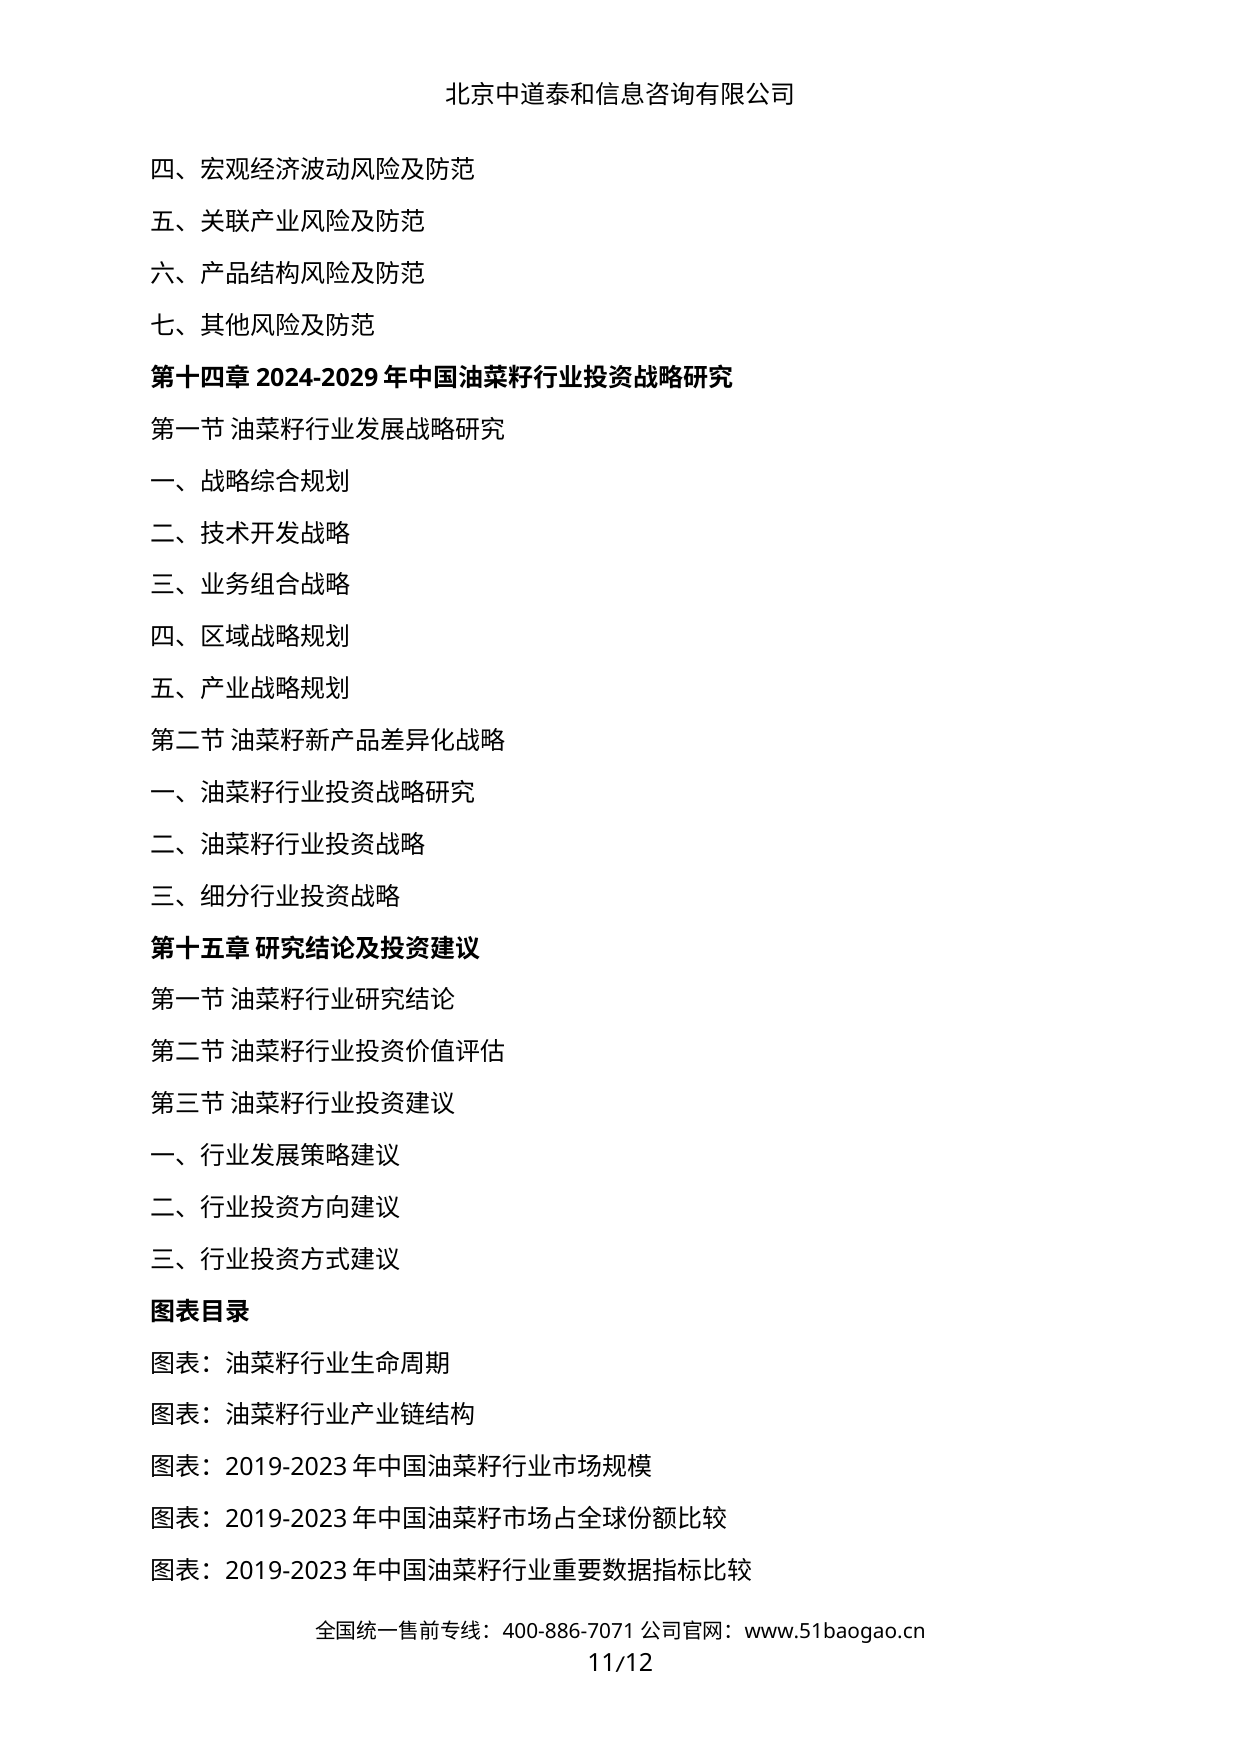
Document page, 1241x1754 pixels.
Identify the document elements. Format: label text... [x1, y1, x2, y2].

text 图表：油菜籽行业产业链结构 [150, 1395, 1090, 1431]
text 图表目录 [150, 1291, 1090, 1327]
text 二、行业投资方向建议 [150, 1187, 1090, 1224]
text 第十四章 2024-2029年中国油菜籽行业投资战略研究 [150, 357, 1090, 394]
text 五、产业战略规划 [150, 669, 1090, 705]
text 图表：2019-2023年中国油菜籽市场占全球份额比较 [150, 1499, 1090, 1535]
text 图表：2019-2023年中国油菜籽行业市场规模 [150, 1447, 1090, 1483]
text 一、战略综合规划 [150, 461, 1090, 497]
text 一、行业发展策略建议 [150, 1136, 1090, 1172]
text 第一节 油菜籽行业发展战略研究 [150, 409, 1090, 446]
text 图表：2019-2023年中国油菜籽行业重要数据指标比较 [150, 1551, 1090, 1587]
text 第二节 油菜籽新产品差异化战略 [150, 721, 1090, 757]
text 第二节 油菜籽行业投资价值评估 [150, 1032, 1090, 1068]
text 四、区域战略规划 [150, 617, 1090, 653]
text 第一节 油菜籽行业研究结论 [150, 980, 1090, 1016]
text 图表：油菜籽行业生命周期 [150, 1343, 1090, 1379]
text 一、油菜籽行业投资战略研究 [150, 772, 1090, 809]
text 第三节 油菜籽行业投资建议 [150, 1084, 1090, 1120]
text 三、细分行业投资战略 [150, 876, 1090, 912]
text 二、油菜籽行业投资战略 [150, 824, 1090, 861]
text 二、技术开发战略 [150, 513, 1090, 549]
text 三、行业投资方式建议 [150, 1239, 1090, 1276]
text 七、其他风险及防范 [150, 306, 1090, 342]
text 三、业务组合战略 [150, 565, 1090, 601]
text 六、产品结构风险及防范 [150, 254, 1090, 290]
text 第十五章 研究结论及投资建议 [150, 928, 1090, 964]
text 四、宏观经济波动风险及防范 [150, 150, 1090, 186]
text 五、关联产业风险及防范 [150, 202, 1090, 238]
